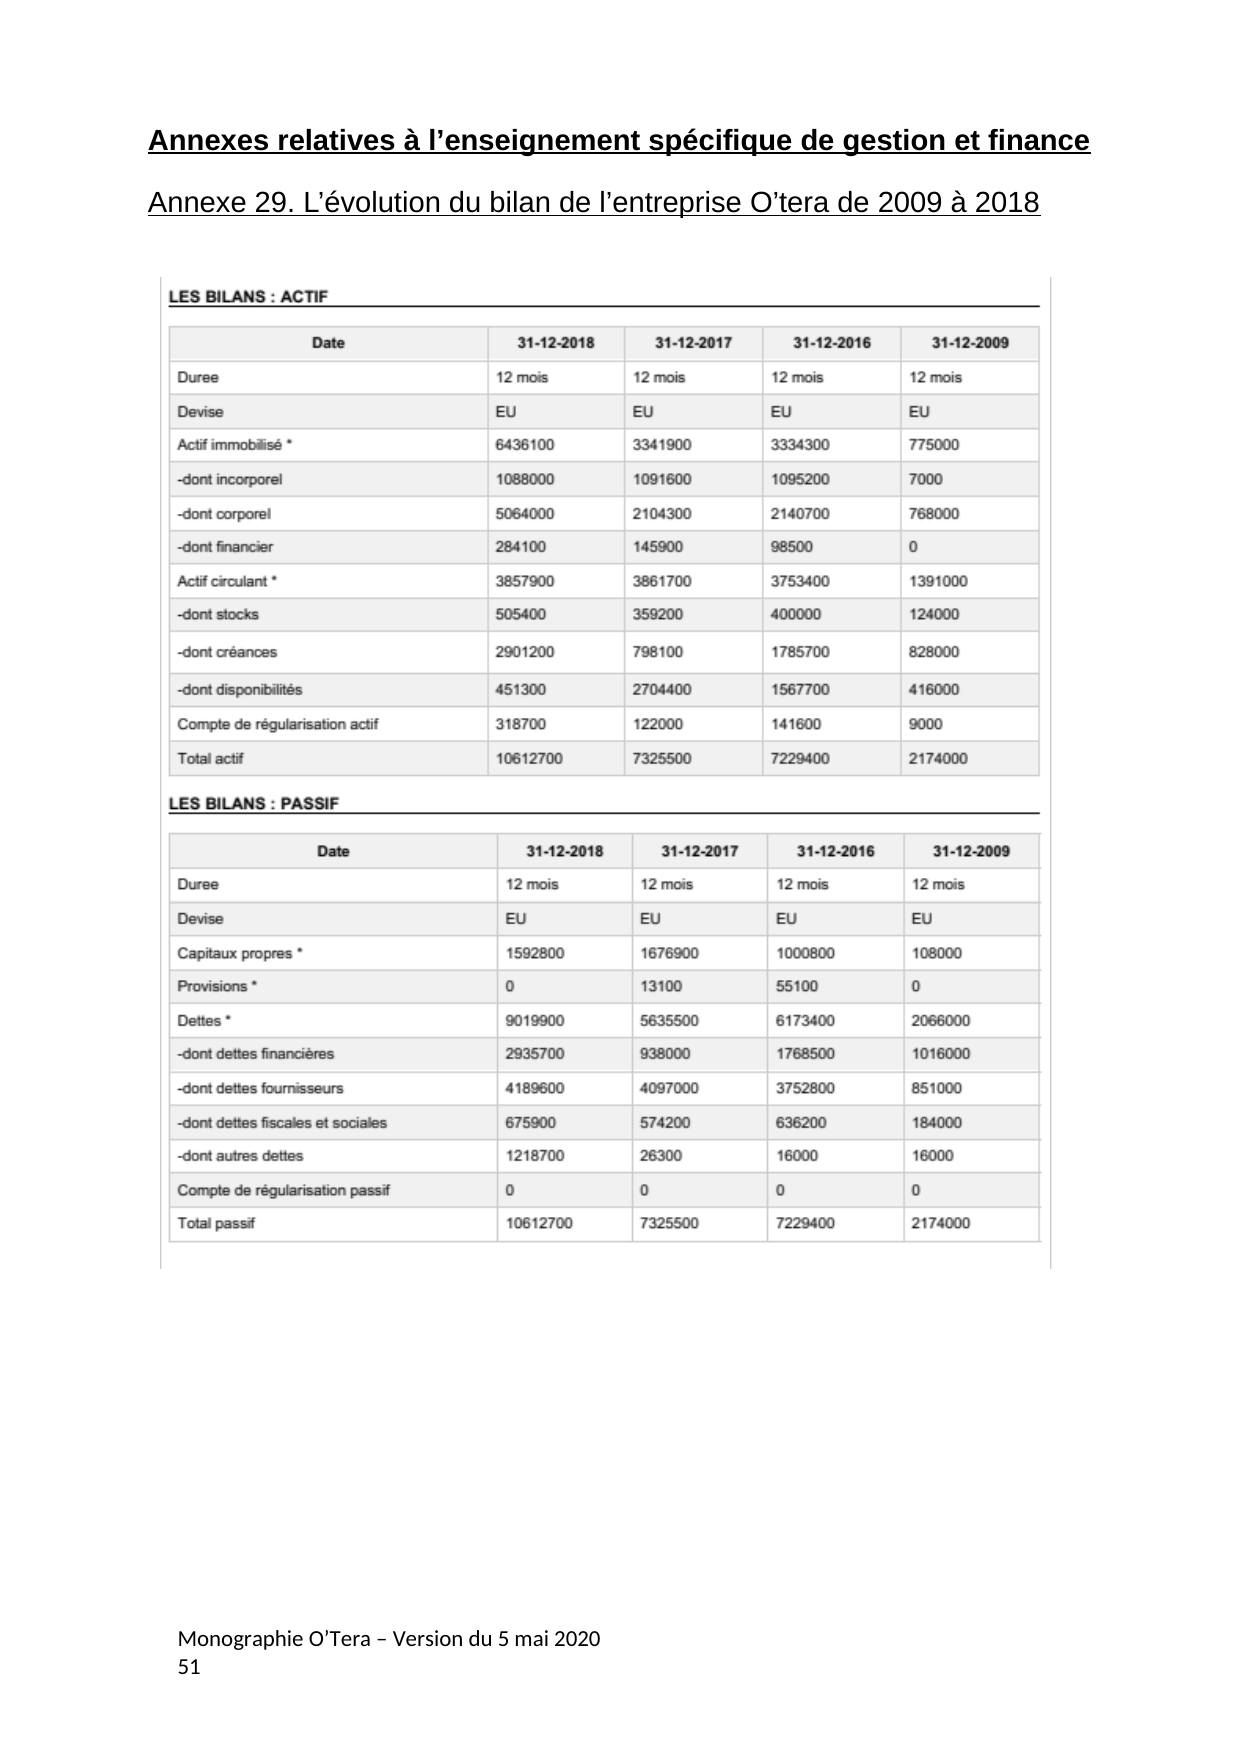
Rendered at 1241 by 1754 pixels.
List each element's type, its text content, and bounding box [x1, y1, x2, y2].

subtitle Annexes relatives à l’enseignement spécifique de gestion et finance [148, 123, 1093, 156]
subtitle Annexe 29. L’évolution du bilan de l’entreprise O’tera de 2009 à 2018 [148, 186, 1093, 219]
